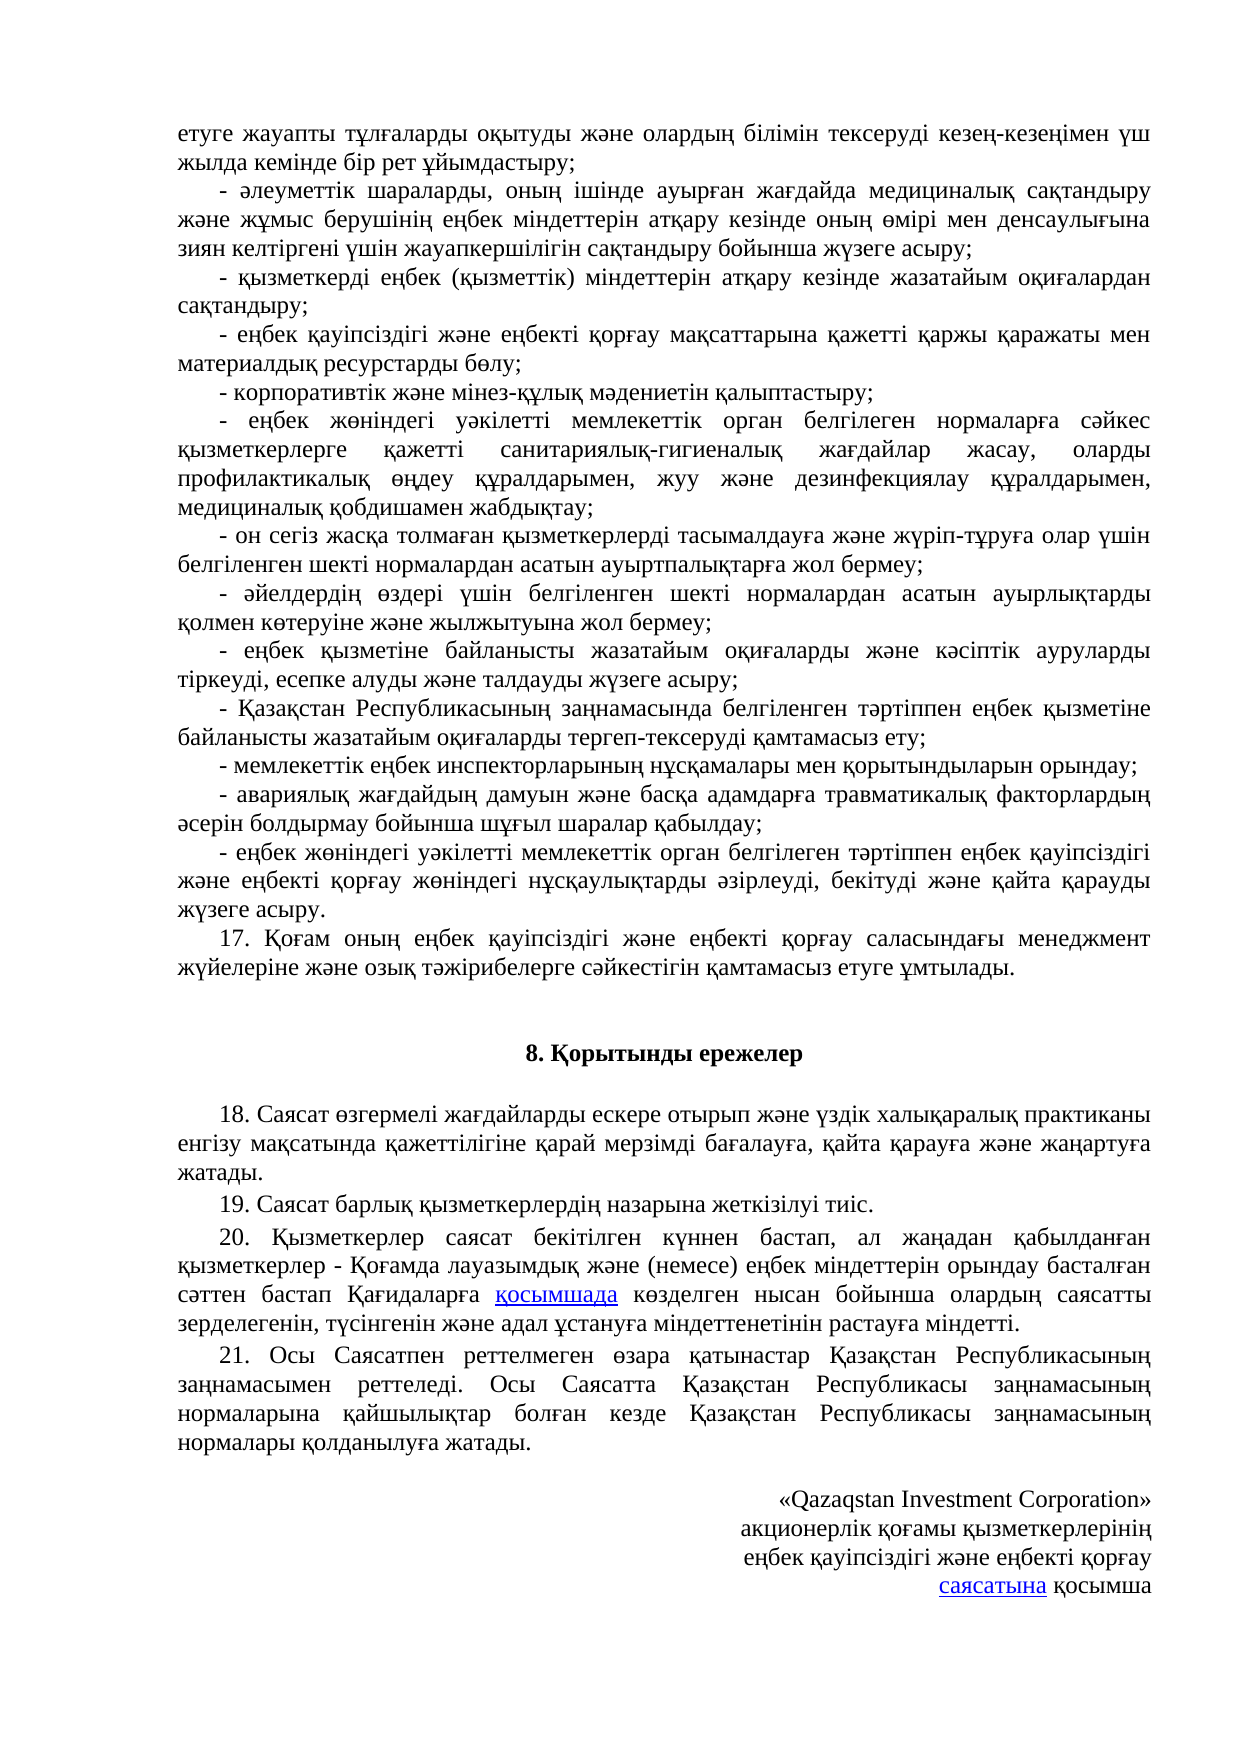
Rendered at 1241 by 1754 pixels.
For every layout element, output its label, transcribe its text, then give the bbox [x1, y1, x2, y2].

text - еңбек қызметіне байланысты жазатайым оқиғаларды және кәсіптік ауруларды тіркеуді, есепке алуды және талдауды жүзеге асыру; [177, 636, 1152, 693]
text - он сегіз жасқа толмаған қызметкерлерді тасымалдауға және жүріп-тұруға олар үшін белгіленген шекті нормалардан асатын ауыртпалықтарға жол бермеу; [177, 521, 1152, 578]
text 17. Қоғам оның еңбек қауіпсіздігі және еңбекті қорғау саласындағы менеджмент жүйелеріне және озық тәжірибелерге сәйкестігін қамтамасыз етуге ұмтылады. [177, 923, 1152, 981]
text - еңбек қауіпсіздігі және еңбекті қорғау мақсаттарына қажетті қаржы қаражаты мен материалдық ресурстарды бөлу; [177, 319, 1152, 377]
text - еңбек жөніндегі уәкілетті мемлекеттік орган белгілеген тәртіппен еңбек қауіпсіздігі және еңбекті қорғау жөніндегі нұсқаулықтарды әзірлеуді, бекітуді және қайта қарауды жүзеге асыру. [177, 837, 1152, 923]
text 18. Саясат өзгермелі жағдайларды ескере отырып және үздік халықаралық практиканы енгізу мақсатында қажеттілігіне қарай мерзімді бағалауға, қайта қарауға және жаңартуға жатады. [177, 1099, 1152, 1186]
text 8. Қорытынды ережелер [177, 1038, 1152, 1067]
text - Қазақстан Республикасының заңнамасында белгіленген тәртіппен еңбек қызметіне байланысты жазатайым оқиғаларды тергеп-тексеруді қамтамасыз ету; [177, 693, 1152, 751]
text - авариялық жағдайдың дамуын және басқа адамдарға травматикалық факторлардың әсерін болдырмау бойынша шұғыл шаралар қабылдау; [177, 779, 1152, 837]
text - қызметкерді еңбек (қызметтік) міндеттерін атқару кезінде жазатайым оқиғалардан сақтандыру; [177, 262, 1152, 319]
text 20. Қызметкерлер саясат бекітілген күннен бастап, ал жаңадан қабылданған қызметкерлер - Қоғамда лауазымдық және (немесе) еңбек міндеттерін орындау басталған сәттен бастап Қағидаларға қосымшада көзделген нысан бойынша олардың саясатты зерделегенін, түсінгенін және адал ұстануға міндеттенетінін растауға міндетті. [177, 1222, 1152, 1337]
text акционерлік қоғамы қызметкерлерінің [177, 1513, 1152, 1542]
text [177, 118, 1152, 176]
text «Qazaqstan Investment Corporation» [177, 1484, 1152, 1513]
text - әйелдердің өздері үшін белгіленген шекті нормалардан асатын ауырлықтарды қолмен көтеруіне және жылжытуына жол бермеу; [177, 578, 1152, 636]
text 21. Осы Саясатпен реттелмеген өзара қатынастар Қазақстан Республикасының заңнамасымен реттеледі. Осы Саясатта Қазақстан Республикасы заңнамасының нормаларына қайшылықтар болған кезде Қазақстан Республикасы заңнамасының нормалары қолданылуға жатады. [177, 1341, 1152, 1456]
text еңбек қауіпсіздігі және еңбекті қорғау [177, 1542, 1152, 1571]
text - корпоративтік және мінез-құлық мәдениетін қалыптастыру; [177, 377, 1152, 406]
text 19. Саясат барлық қызметкерлердің назарына жеткізілуі тиіс. [177, 1189, 1152, 1218]
text саясатына қосымша [177, 1571, 1152, 1599]
text - еңбек жөніндегі уәкілетті мемлекеттік орган белгілеген нормаларға сәйкес қызметкерлерге қажетті санитариялық-гигиеналық жағдайлар жасау, оларды профилактикалық өңдеу құралдарымен, жуу және дезинфекциялау құралдарымен, медициналық қобдишамен жабдықтау; [177, 406, 1152, 521]
text - әлеуметтік шараларды, оның ішінде ауырған жағдайда медициналық сақтандыру және жұмыс берушінің еңбек міндеттерін атқару кезінде оның өмірі мен денсаулығына зиян келтіргені үшін жауапкершілігін сақтандыру бойынша жүзеге асыру; [177, 176, 1152, 262]
text - мемлекеттік еңбек инспекторларының нұсқамалары мен қорытындыларын орындау; [177, 751, 1152, 779]
